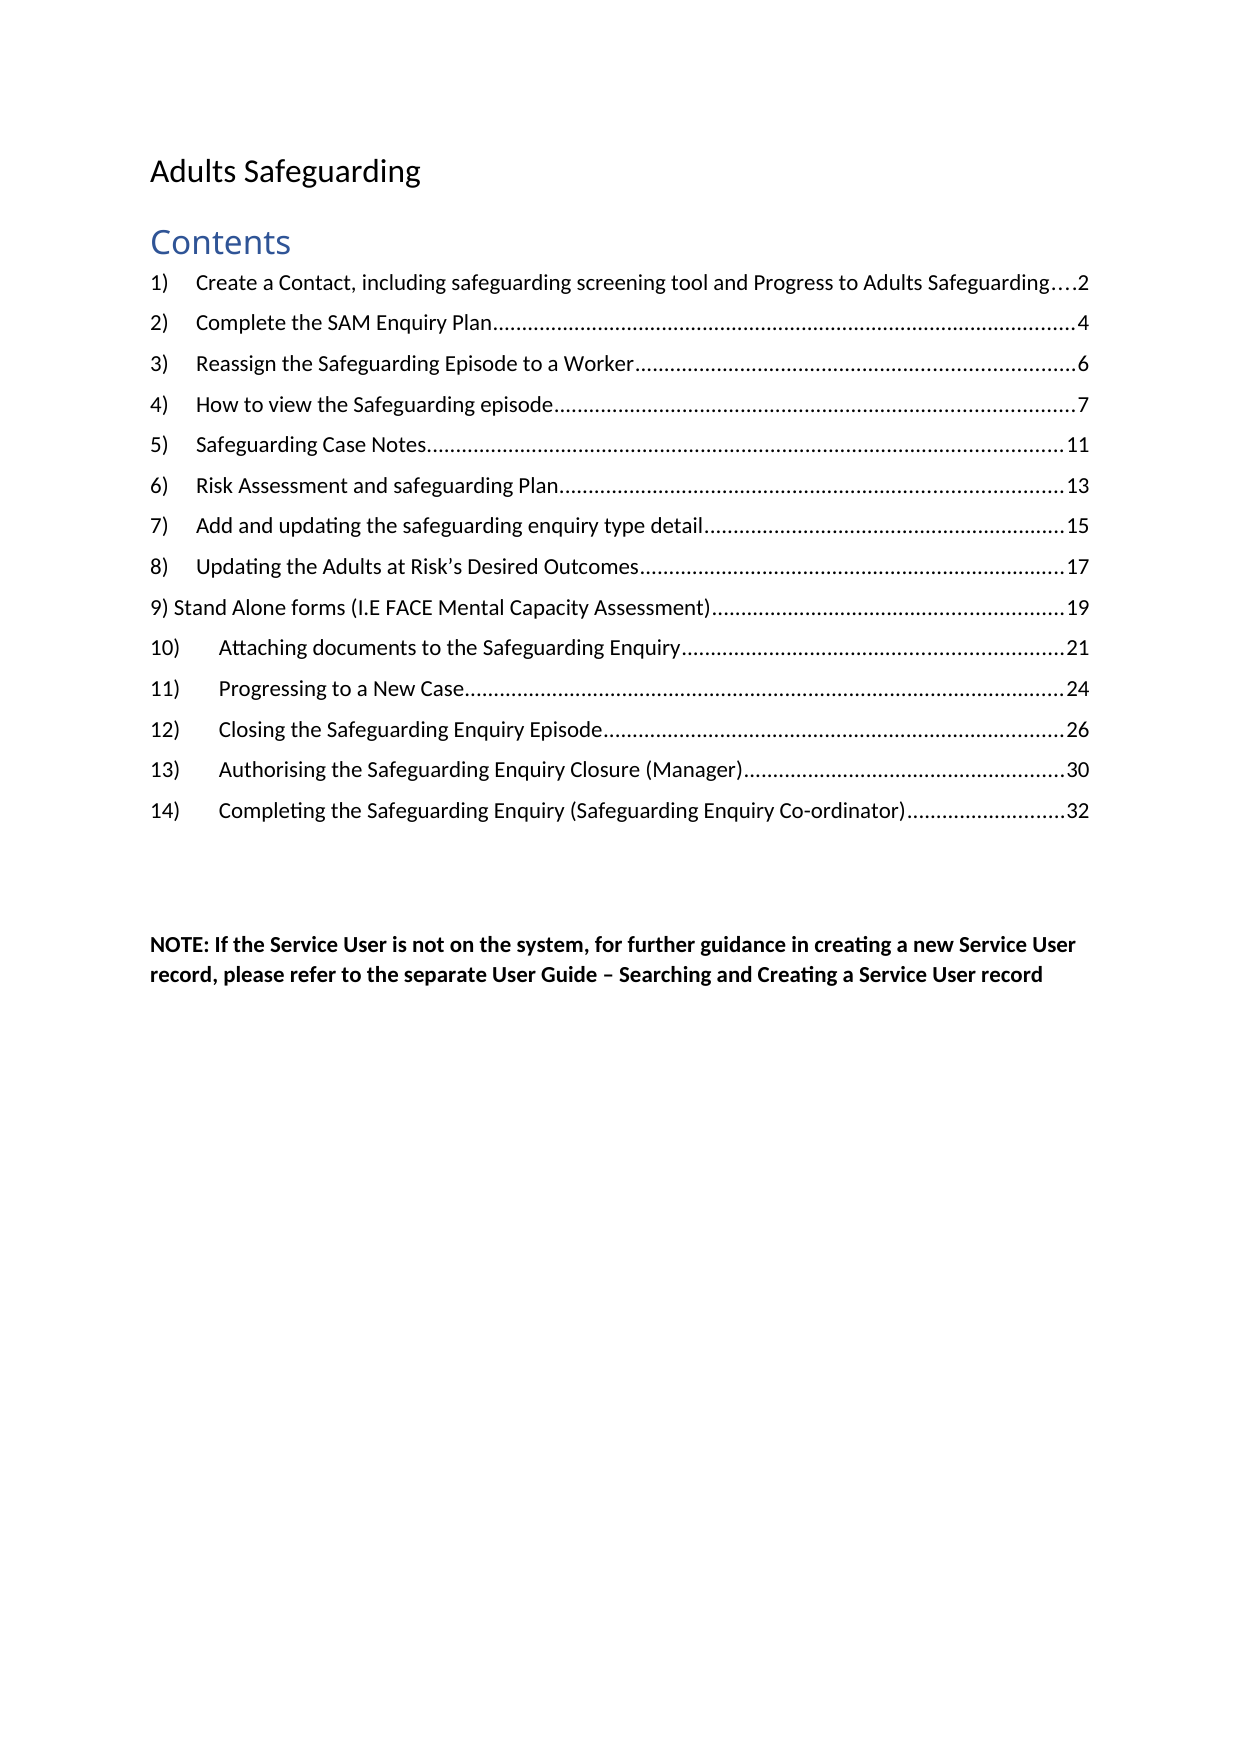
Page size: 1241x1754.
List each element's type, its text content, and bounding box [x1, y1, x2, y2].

text Adults Safeguarding [150, 150, 1090, 191]
text NOTE: If the Service User is not on the system, for further guidance in creating a new Service User record, please refer to the separate User Guide – Searching and Creating a Service User record [150, 930, 1090, 989]
